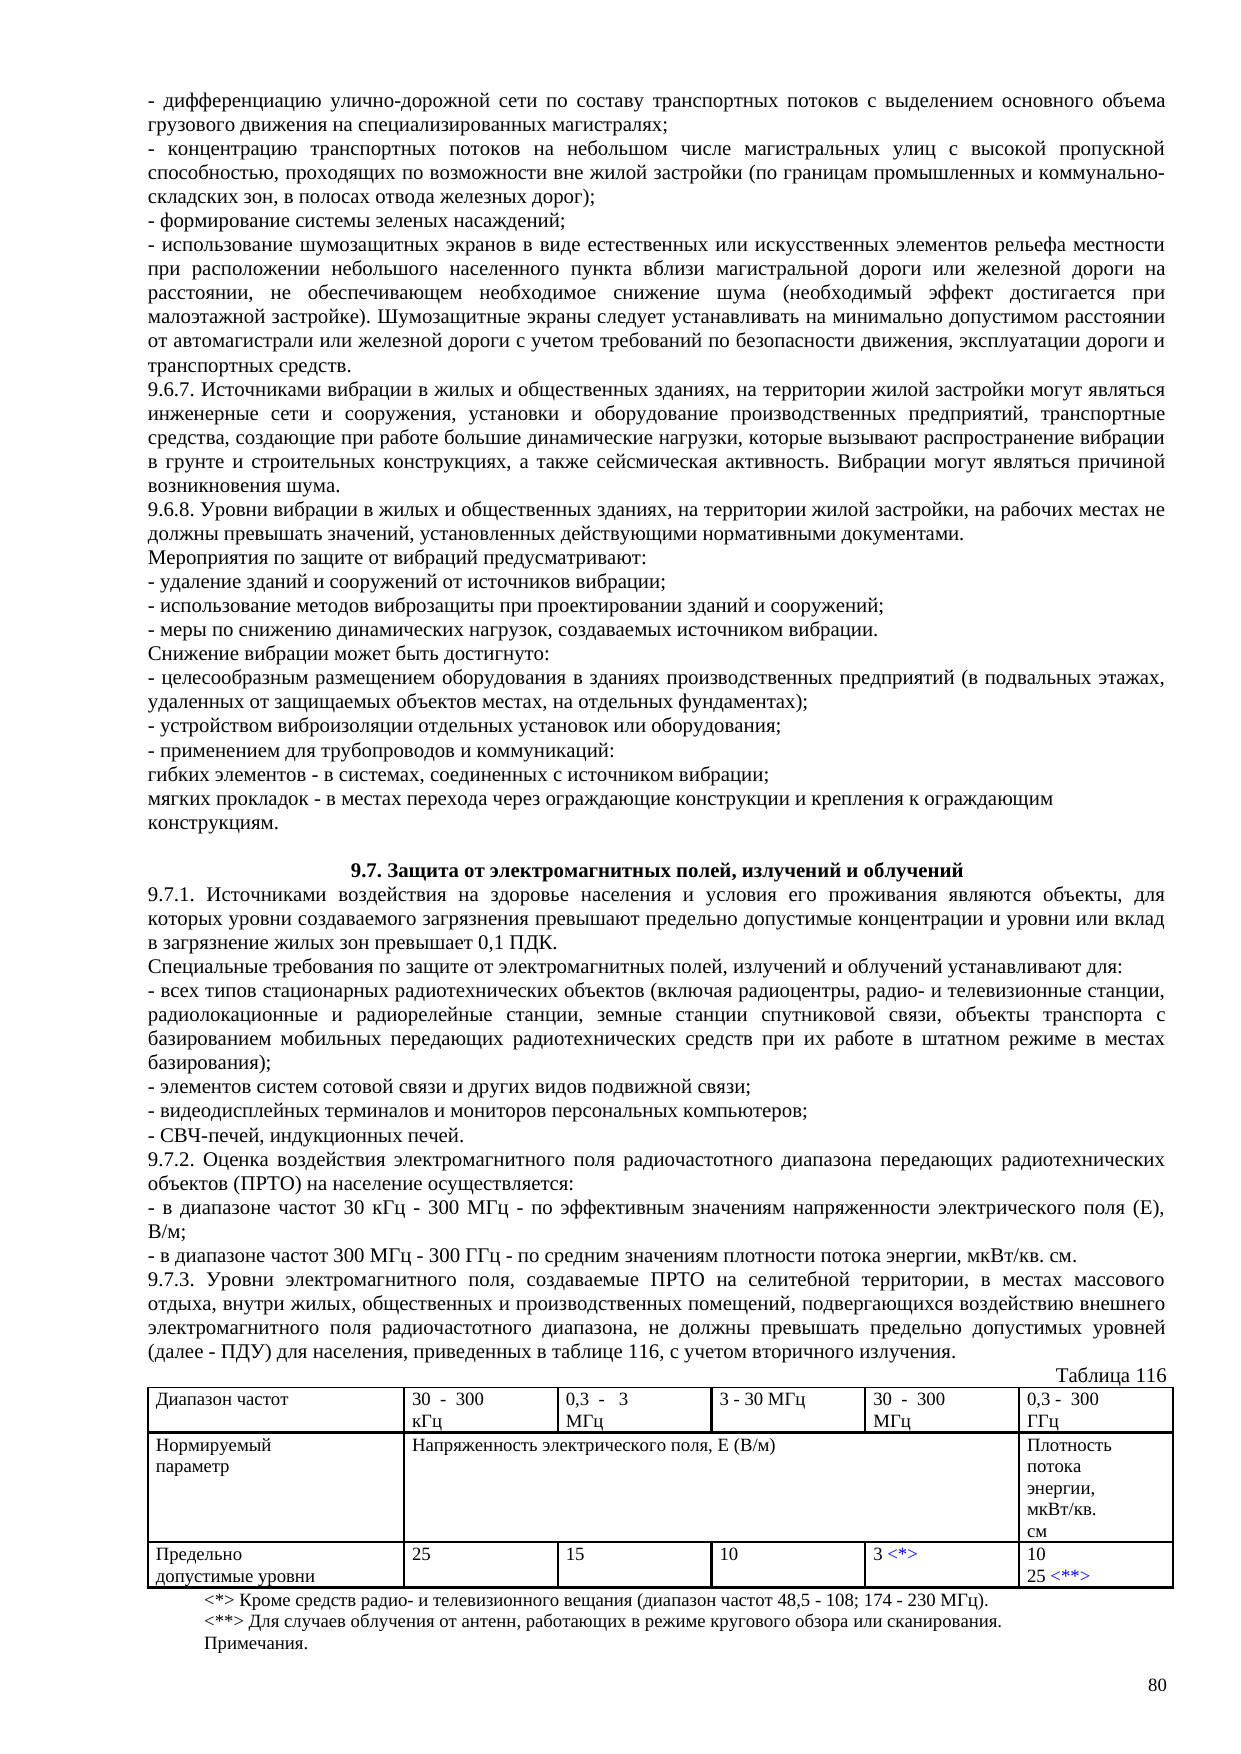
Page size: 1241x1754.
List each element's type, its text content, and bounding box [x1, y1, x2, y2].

text <*> Кроме средств радио- и телевизионного вещания (диапазон частот 48,5 - 108; 174 - 230 МГц). [148, 1589, 1166, 1610]
text Примечания. [148, 1632, 1166, 1653]
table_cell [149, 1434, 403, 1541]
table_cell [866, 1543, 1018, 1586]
text <**> Для случаев облучения от антенн, работающих в режиме кругового обзора или сканирования. [148, 1610, 1166, 1632]
text - формирование системы зеленых насаждений; [148, 208, 1166, 232]
text - концентрацию транспортных потоков на небольшом числе магистральных улиц с высокой пропускной способностью, проходящих по возможности вне жилой застройки (по границам промышленных и коммунально-складских зон, в полосах отвода железных дорог); [148, 136, 1166, 208]
text - видеодисплейных терминалов и мониторов персональных компьютеров; [148, 1098, 1166, 1122]
text - в диапазоне частот 300 МГц - 300 ГГц - по средним значениям плотности потока энергии, мкВт/кв. см. [148, 1243, 1166, 1267]
text - в диапазоне частот 30 кГц - 300 МГц - по эффективным значениям напряженности электрического поля (Е), В/м; [148, 1195, 1166, 1243]
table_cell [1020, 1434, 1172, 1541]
text - меры по снижению динамических нагрузок, создаваемых источником вибрации. [148, 617, 1166, 641]
text - устройством виброизоляции отдельных установок или оборудования; [148, 713, 1166, 737]
text - использование шумозащитных экранов в виде естественных или искусственных элементов рельефа местности при расположении небольшого населенного пункта вблизи магистральной дороги или железной дороги на расстоянии, не обеспечивающем необходимое снижение шума (необходимый эффект достигается при малоэтажной застройке). Шумозащитные экраны следует устанавливать на минимально допустимом расстоянии от автомагистрали или железной дороги с учетом требований по безопасности движения, эксплуатации дороги и транспортных средств. [148, 232, 1166, 377]
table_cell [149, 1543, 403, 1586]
text - элементов систем сотовой связи и других видов подвижной связи; [148, 1074, 1166, 1098]
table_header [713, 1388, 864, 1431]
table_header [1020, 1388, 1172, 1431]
text Снижение вибрации может быть достигнуто: [148, 641, 1166, 665]
text Таблица 116 [148, 1363, 1166, 1387]
text - СВЧ-печей, индукционных печей. [148, 1122, 1166, 1147]
text 9.7.3. Уровни электромагнитного поля, создаваемые ПРТО на селитебной территории, в местах массового отдыха, внутри жилых, общественных и производственных помещений, подвергающихся воздействию внешнего электромагнитного поля радиочастотного диапазона, не должны превышать предельно допустимых уровней (далее - ПДУ) для населения, приведенных в таблице 116, с учетом вторичного излучения. [148, 1267, 1166, 1363]
text - всех типов стационарных радиотехнических объектов (включая радиоцентры, радио- и телевизионные станции, радиолокационные и радиорелейные станции, земные станции спутниковой связи, объекты транспорта с базированием мобильных передающих радиотехнических средств при их работе в штатном режиме в местах базирования); [148, 978, 1166, 1074]
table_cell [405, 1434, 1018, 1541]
text мягких прокладок - в местах перехода через ограждающие конструкции и крепления к ограждающим конструкциям. [148, 786, 1166, 834]
text - целесообразным размещением оборудования в зданиях производственных предприятий (в подвальных этажах, удаленных от защищаемых объектов местах, на отдельных фундаментах); [148, 665, 1166, 713]
text - дифференциацию улично-дорожной сети по составу транспортных потоков с выделением основного объема грузового движения на специализированных магистралях; [148, 88, 1166, 136]
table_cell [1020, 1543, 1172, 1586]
text 9.7.2. Оценка воздействия электромагнитного поля радиочастотного диапазона передающих радиотехнических объектов (ПРТО) на население осуществляется: [148, 1147, 1166, 1195]
text 9.6.8. Уровни вибрации в жилых и общественных зданиях, на территории жилой застройки, на рабочих местах не должны превышать значений, установленных действующими нормативными документами. [148, 497, 1166, 545]
text Специальные требования по защите от электромагнитных полей, излучений и облучений устанавливают для: [148, 954, 1166, 978]
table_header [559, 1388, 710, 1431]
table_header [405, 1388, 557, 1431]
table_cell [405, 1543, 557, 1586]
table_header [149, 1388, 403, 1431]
text 9.7. Защита от электромагнитных полей, излучений и облучений [148, 858, 1166, 882]
text - использование методов виброзащиты при проектировании зданий и сооружений; [148, 593, 1166, 617]
text Мероприятия по защите от вибраций предусматривают: [148, 545, 1166, 569]
text гибких элементов - в системах, соединенных с источником вибрации; [148, 762, 1166, 786]
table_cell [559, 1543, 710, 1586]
text - применением для трубопроводов и коммуникаций: [148, 737, 1166, 762]
text - удаление зданий и сооружений от источников вибрации; [148, 569, 1166, 593]
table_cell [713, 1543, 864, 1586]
text 9.7.1. Источниками воздействия на здоровье населения и условия его проживания являются объекты, для которых уровни создаваемого загрязнения превышают предельно допустимые концентрации и уровни или вклад в загрязнение жилых зон превышает 0,1 ПДК. [148, 882, 1166, 954]
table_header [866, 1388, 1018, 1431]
text 9.6.7. Источниками вибрации в жилых и общественных зданиях, на территории жилой застройки могут являться инженерные сети и сооружения, установки и оборудование производственных предприятий, транспортные средства, создающие при работе большие динамические нагрузки, которые вызывают распространение вибрации в грунте и строительных конструкциях, а также сейсмическая активность. Вибрации могут являться причиной возникновения шума. [148, 377, 1166, 497]
